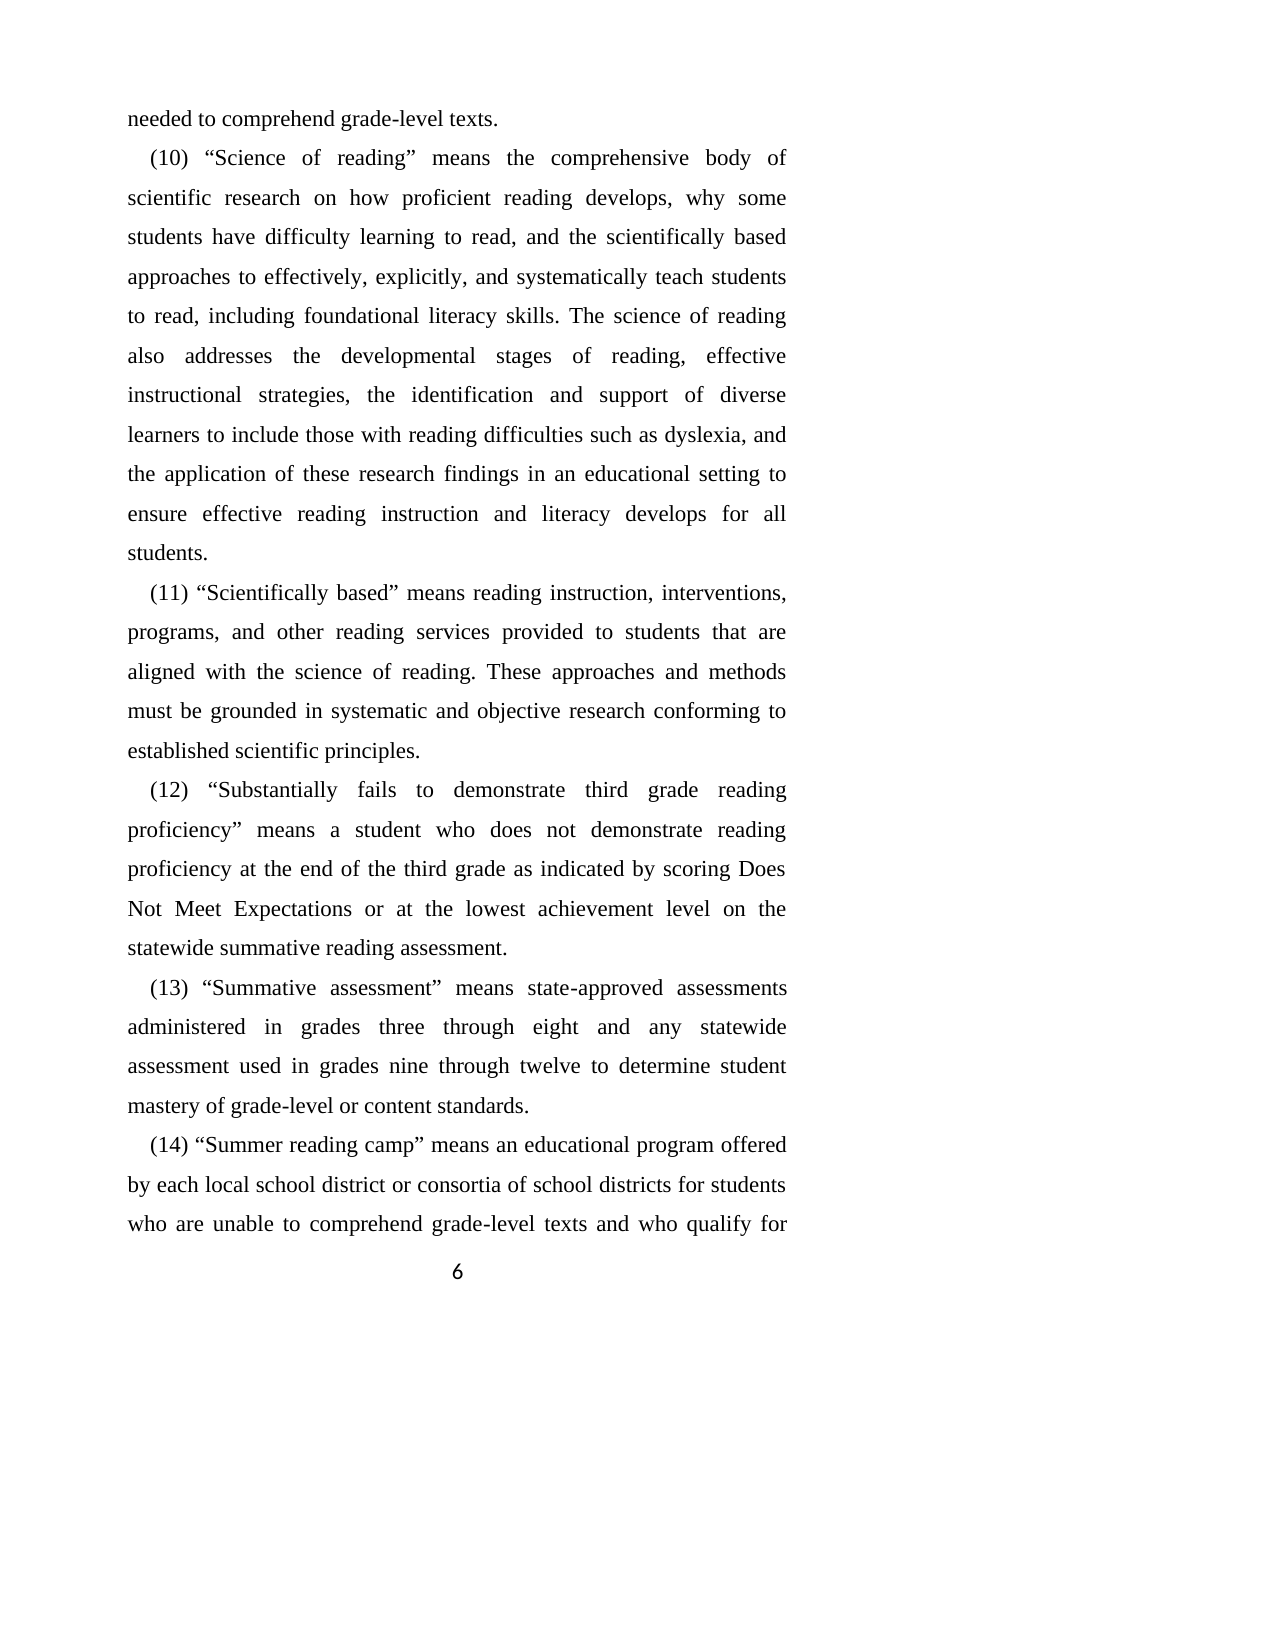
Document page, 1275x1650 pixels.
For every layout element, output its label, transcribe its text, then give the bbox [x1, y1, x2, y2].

text (11) “Scientifically based” means reading instruction, interventions, programs, and other reading services provided to students that are aligned with the science of reading. These approaches and methods must be grounded in systematic and objective research conforming to established scientific principles. [127, 579, 787, 763]
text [127, 1131, 787, 1237]
text (13) “Summative assessment” means state‑approved assessments administered in grades three through eight and any statewide assessment used in grades nine through twelve to determine student mastery of grade‑level or content standards. [127, 973, 787, 1118]
text (10) “Science of reading” means the comprehensive body of scientific research on how proficient reading develops, why some students have difficulty learning to read, and the scientifically based approaches to effectively, explicitly, and systematically teach students to read, including foundational literacy skills. The science of reading also addresses the developmental stages of reading, effective instructional strategies, the identification and support of diverse learners to include those with reading difficulties such as dyslexia, and the application of these research findings in an educational setting to ensure effective reading instruction and literacy develops for all students. [127, 144, 787, 566]
text (12) “Substantially fails to demonstrate third grade reading proficiency” means a student who does not demonstrate reading proficiency at the end of the third grade as indicated by scoring Does Not Meet Expectations or at the lowest achievement level on the statewide summative reading assessment. [127, 776, 787, 960]
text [127, 105, 787, 131]
